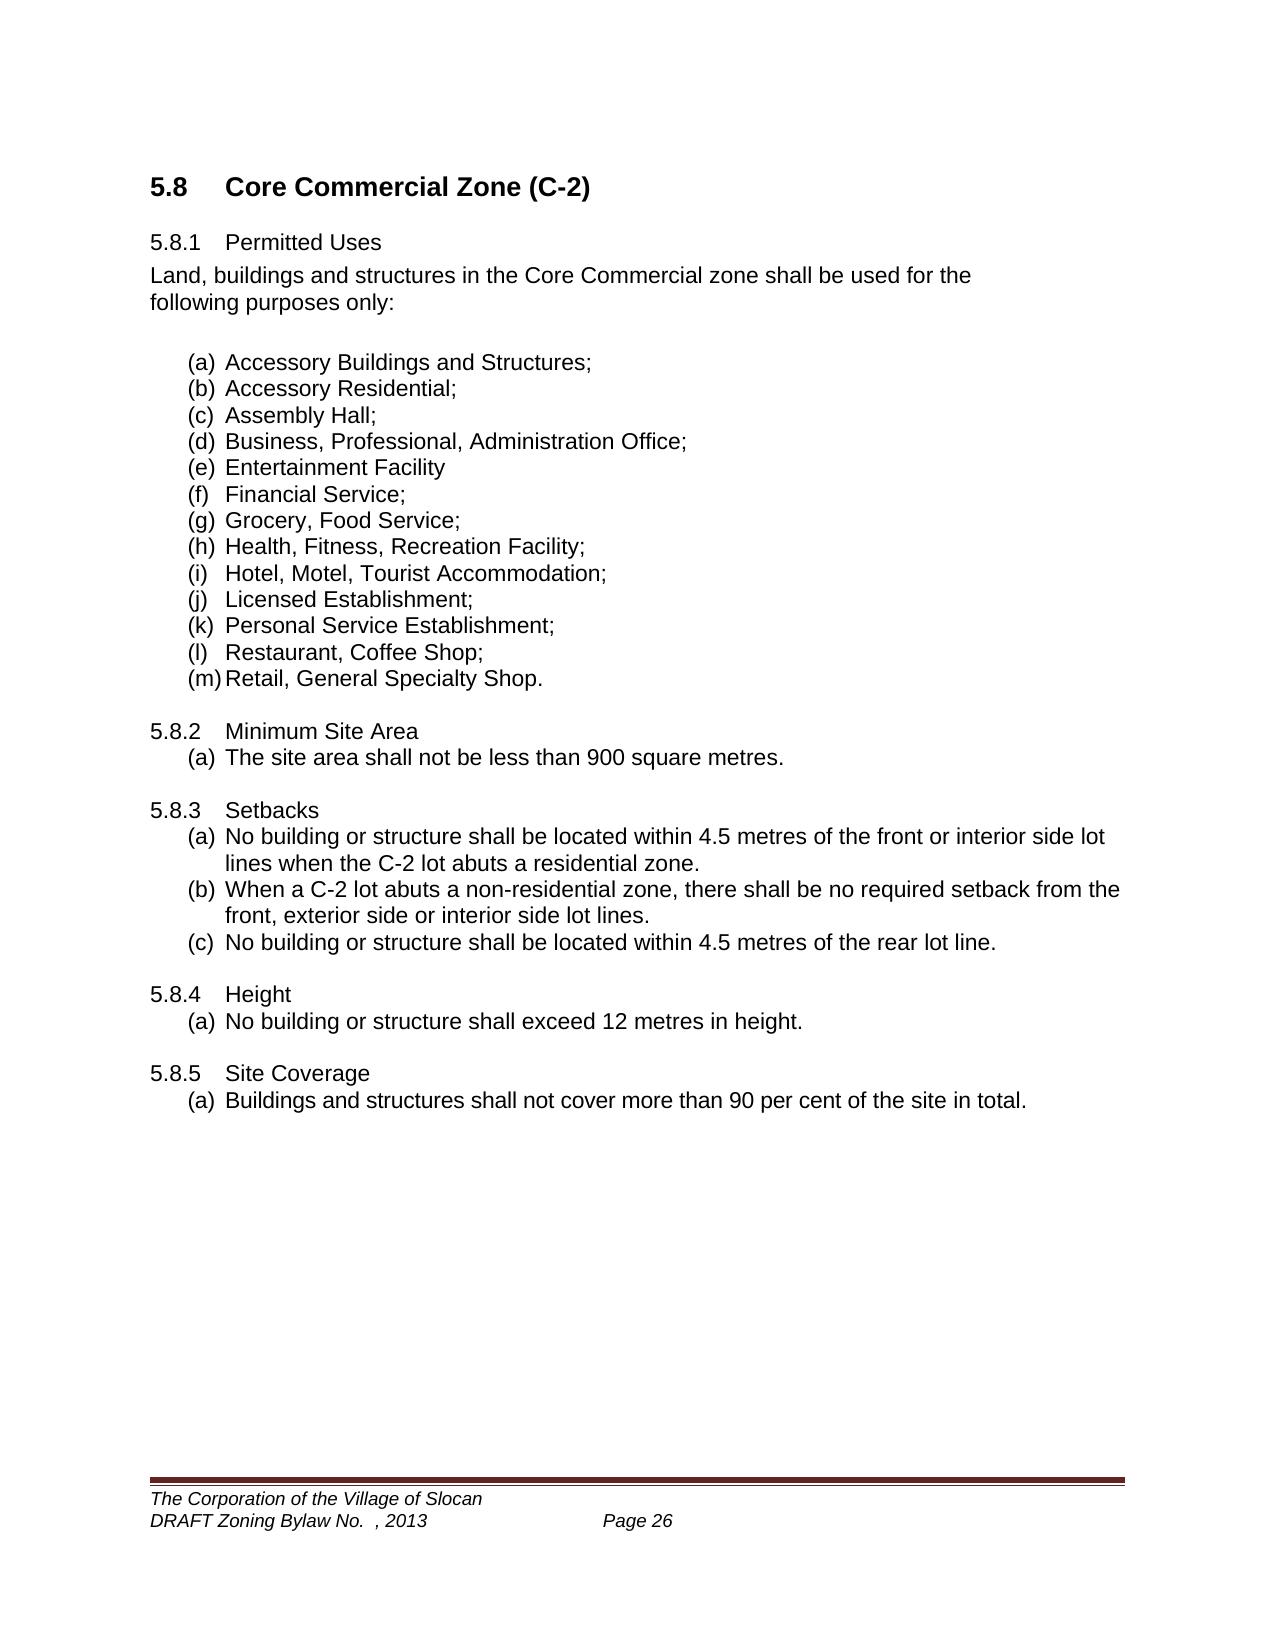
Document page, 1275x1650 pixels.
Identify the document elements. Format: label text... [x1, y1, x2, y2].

list No building or structure shall exceed 12 metres in height. [187, 1008, 1125, 1034]
list No building or structure shall be located within 4.5 metres of the rear lot line. [187, 929, 1125, 955]
list Business, Professional, Administration Office; [187, 428, 1102, 454]
list No building or structure shall be located within 4.5 metres of the front or interior side lot lines when the C-2 lot abuts a residential zone. [187, 823, 1125, 876]
list The site area shall not be less than 900 square metres. [187, 744, 1125, 771]
list Grocery, Food Service; [187, 507, 1102, 533]
list Licensed Establishment; [187, 586, 1102, 612]
list Entertainment Facility [187, 454, 1102, 481]
list Assembly Hall; [187, 402, 1102, 428]
subtitle 5.8 Core Commercial Zone (C-2) [150, 171, 1125, 202]
list Buildings and structures shall not cover more than 90 per cent of the site in total. [187, 1087, 1125, 1113]
list Health, Fitness, Recreation Facility; [187, 533, 1102, 560]
list Hotel, Motel, Tourist Accommodation; [187, 560, 1102, 586]
list Retail, General Specialty Shop. [187, 665, 1102, 691]
list When a C-2 lot abuts a non-residential zone, there shall be no required setback from the front, exterior side or interior side lot lines. [187, 876, 1125, 929]
text 5.8.1 Permitted Uses [150, 228, 1125, 255]
list Accessory Residential; [187, 375, 1102, 402]
text 5.8.4 Height [150, 981, 1125, 1008]
text Land, buildings and structures in the Core Commercial zone shall be used for the following purposes only: [150, 262, 1057, 315]
list Financial Service; [187, 481, 1102, 507]
list Personal Service Establishment; [187, 612, 1102, 639]
text 5.8.2 Minimum Site Area [150, 718, 1125, 744]
text 5.8.3 Setbacks [150, 797, 1125, 823]
text 5.8.5 Site Coverage [150, 1060, 1125, 1087]
list Accessory Buildings and Structures; [187, 349, 1102, 375]
list Restaurant, Coffee Shop; [187, 639, 1124, 665]
